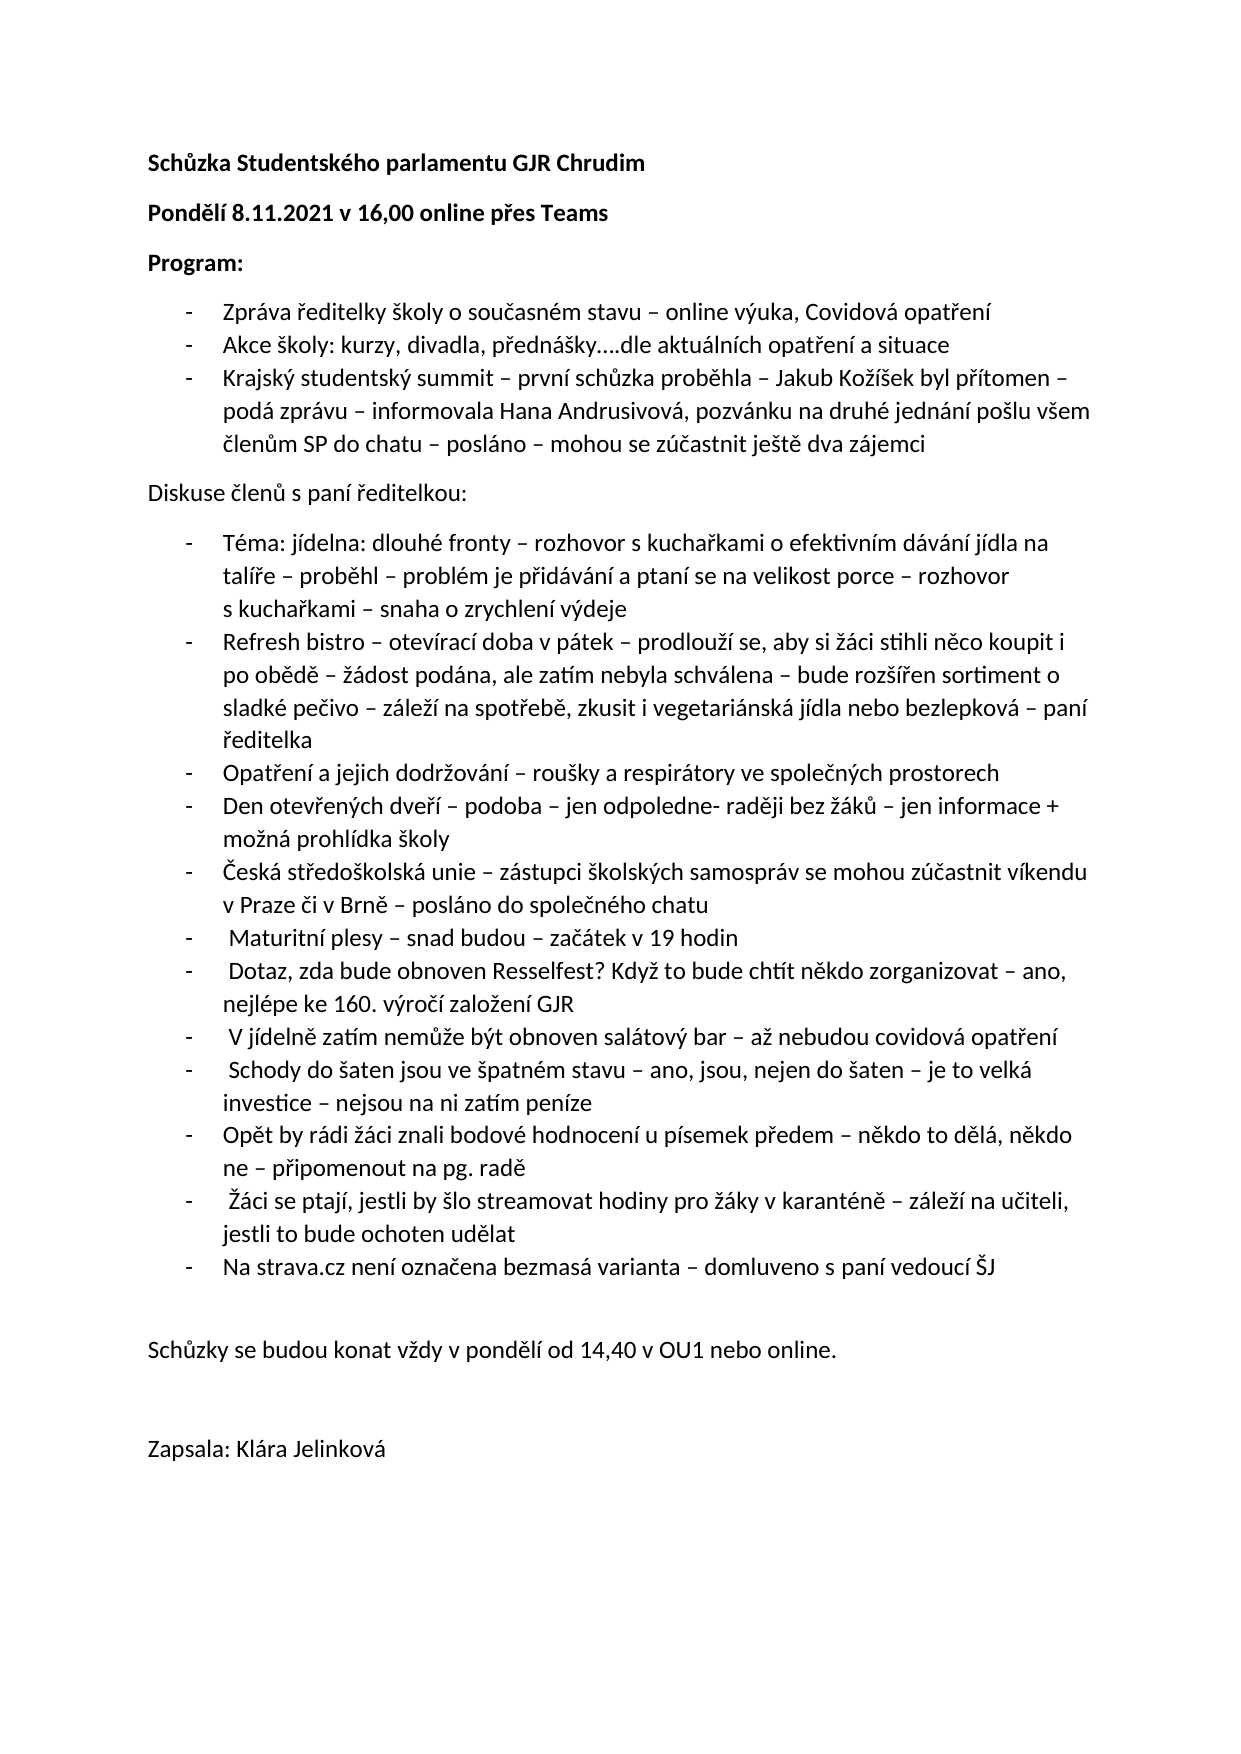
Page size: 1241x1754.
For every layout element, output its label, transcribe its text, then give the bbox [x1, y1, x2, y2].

list Dotaz, zda bude obnoven Resselfest? Když to bude chtít někdo zorganizovat – ano, nejlépe ke 160. výročí založení GJR [185, 955, 1093, 1018]
text Schůzky se budou konat vždy v pondělí od 14,40 v OU1 nebo online. [148, 1334, 1093, 1364]
list Opatření a jejich dodržování – roušky a respirátory ve společných prostorech [185, 758, 1093, 788]
text Zapsala: Klára Jelinková [148, 1433, 1093, 1463]
text Diskuse členů s paní ředitelkou: [148, 478, 1093, 508]
list V jídelně zatím nemůže být obnoven salátový bar – až nebudou covidová opatření [185, 1021, 1093, 1051]
text Pondělí 8.11.2021 v 16,00 online přes Teams [148, 197, 1093, 228]
list Akce školy: kurzy, divadla, přednášky….dle aktuálních opatření a situace [185, 329, 1093, 360]
list Na strava.cz není označena bezmasá varianta – domluveno s paní vedoucí ŠJ [185, 1251, 1093, 1282]
list Schody do šaten jsou ve špatném stavu – ano, jsou, nejen do šaten – je to velká investice – nejsou na ni zatím peníze [185, 1054, 1093, 1117]
list Maturitní plesy – snad budou – začátek v 19 hodin [185, 922, 1093, 953]
list Refresh bistro – otevírací doba v pátek – prodlouží se, aby si žáci stihli něco koupit i po obědě – žádost podána, ale zatím nebyla schválena – bude rozšířen sortiment o sladké pečivo – záleží na spotřebě, zkusit i vegetariánská jídla nebo bezlepková – paní ředitelka [185, 626, 1093, 755]
list Opět by rádi žáci znali bodové hodnocení u písemek předem – někdo to dělá, někdo ne – připomenout na pg. radě [185, 1120, 1093, 1183]
list Česká středoškolská unie – zástupci školských samospráv se mohou zúčastnit víkendu v Praze či v Brně – posláno do společného chatu [185, 856, 1093, 920]
list Téma: jídelna: dlouhé fronty – rozhovor s kuchařkami o efektivním dávání jídla na talíře – proběhl – problém je přidávání a ptaní se na velikost porce – rozhovor s kuchařkami – snaha o zrychlení výdeje [185, 527, 1093, 623]
list Den otevřených dveří – podoba – jen odpoledne- raději bez žáků – jen informace + možná prohlídka školy [185, 791, 1093, 854]
text Program: [148, 247, 1093, 277]
list Krajský studentský summit – první schůzka proběhla – Jakub Kožíšek byl přítomen – podá zprávu – informovala Hana Andrusivová, pozvánku na druhé jednání pošlu všem členům SP do chatu – posláno – mohou se zúčastnit ještě dva zájemci [185, 362, 1093, 458]
text Schůzka Studentského parlamentu GJR Chrudim [148, 148, 1093, 178]
list Zpráva ředitelky školy o současném stavu – online výuka, Covidová opatření [185, 296, 1093, 327]
list Žáci se ptají, jestli by šlo streamovat hodiny pro žáky v karanténě – záleží na učiteli, jestli to bude ochoten udělat [185, 1186, 1093, 1249]
